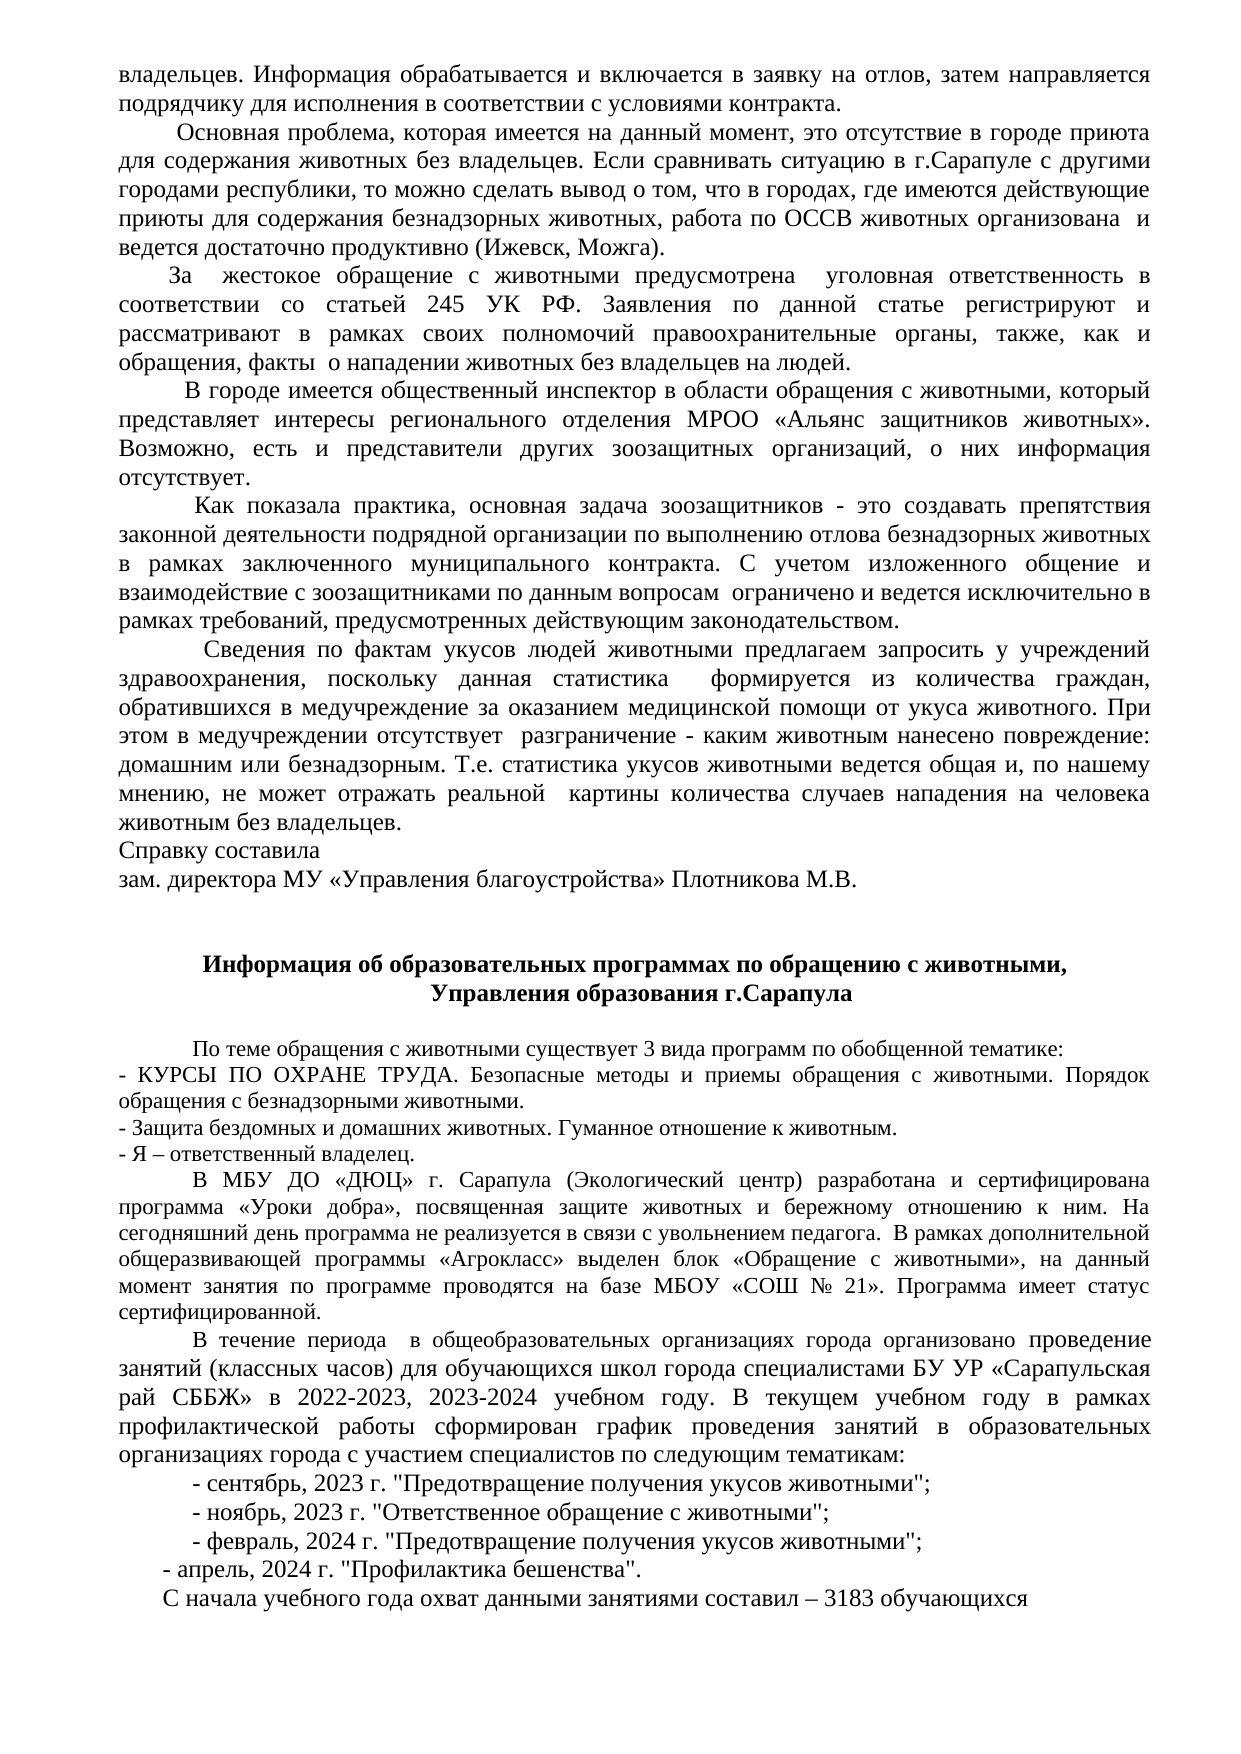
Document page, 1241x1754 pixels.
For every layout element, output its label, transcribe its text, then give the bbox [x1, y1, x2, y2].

text За жестокое обращение с животными предусмотрена уголовная ответственность в соответствии со статьей 245 УК РФ. Заявления по данной статье регистрируют и рассматривают в рамках своих полномочий правоохранительные органы, также, как и обращения, факты о нападении животных без владельцев на людей. [118, 260, 1152, 375]
text Управления образования г.Сарапула [118, 978, 1152, 1007]
text Справку составила [118, 835, 1152, 864]
text Основная проблема, которая имеется на данный момент, это отсутствие в городе приюта для содержания животных без владельцев. Если сравнивать ситуацию в г.Сарапуле с другими городами республики, то можно сделать вывод о том, что в городах, где имеются действующие приюты для содержания безнадзорных животных, работа по ОССВ животных организована и ведется достаточно продуктивно (Ижевск, Можга). [118, 117, 1152, 260]
text - Защита бездомных и домашних животных. Гуманное отношение к животным. [118, 1114, 1152, 1140]
text - Я – ответственный владелец. [118, 1140, 1152, 1166]
text - ноябрь, 2023 г. "Ответственное обращение с животными"; [118, 1497, 1152, 1526]
text С начала учебного года охват данными занятиями составил – 3183 обучающихся [89, 1583, 1152, 1612]
text Как показала практика, основная задача зоозащитников - это создавать препятствия законной деятельности подрядной организации по выполнению отлова безнадзорных животных в рамках заключенного муниципального контракта. С учетом изложенного общение и взаимодействие с зоозащитниками по данным вопросам ограничено и ведется исключительно в рамках требований, предусмотренных действующим законодательством. [118, 490, 1152, 634]
text - КУРСЫ ПО ОХРАНЕ ТРУДА. Безопасные методы и приемы обращения с животными. Порядок обращения с безнадзорными животными. [118, 1061, 1152, 1114]
text зам. директора МУ «Управления благоустройства» Плотникова М.В. [118, 864, 1152, 893]
text - сентябрь, 2023 г. "Предотвращение получения укусов животными"; [118, 1468, 1152, 1497]
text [118, 59, 1152, 117]
text Сведения по фактам укусов людей животными предлагаем запросить у учреждений здравоохранения, поскольку данная статистика формируется из количества граждан, обратившихся в медучреждение за оказанием медицинской помощи от укуса животного. При этом в медучреждении отсутствует разграничение - каким животным нанесено повреждение: домашним или безнадзорным. Т.е. статистика укусов животными ведется общая и, по нашему мнению, не может отражать реальной картины количества случаев нападения на человека животным без владельцев. [118, 634, 1152, 835]
text Информация об образовательных программах по обращению с животными, [118, 949, 1152, 978]
text В МБУ ДО «ДЮЦ» г. Сарапула (Экологический центр) разработана и сертифицирована программа «Уроки добра», посвященная защите животных и бережному отношению к ним. На сегодняшний день программа не реализуется в связи с увольнением педагога. В рамках дополнительной общеразвивающей программы «Агрокласс» выделен блок «Обращение с животными», на данный момент занятия по программе проводятся на базе МБОУ «СОШ № 21». Программа имеет статус сертифицированной. [118, 1166, 1152, 1324]
text По теме обращения с животными существует 3 вида программ по обобщенной тематике: [118, 1035, 1152, 1061]
text В течение периода в общеобразовательных организациях города организовано проведение занятий (классных часов) для обучающихся школ города специалистами БУ УР «Сарапульская рай СББЖ» в 2022-2023, 2023-2024 учебном году. В текущем учебном году в рамках профилактической работы сформирован график проведения занятий в образовательных организациях города с участием специалистов по следующим тематикам: [118, 1324, 1152, 1468]
text В городе имеется общественный инспектор в области обращения с животными, который представляет интересы регионального отделения МРОО «Альянс защитников животных». Возможно, есть и представители других зоозащитных организаций, о них информация отсутствует. [118, 375, 1152, 490]
text - февраль, 2024 г. "Предотвращение получения укусов животными"; [118, 1526, 1152, 1554]
text - апрель, 2024 г. "Профилактика бешенства". [89, 1554, 1152, 1583]
